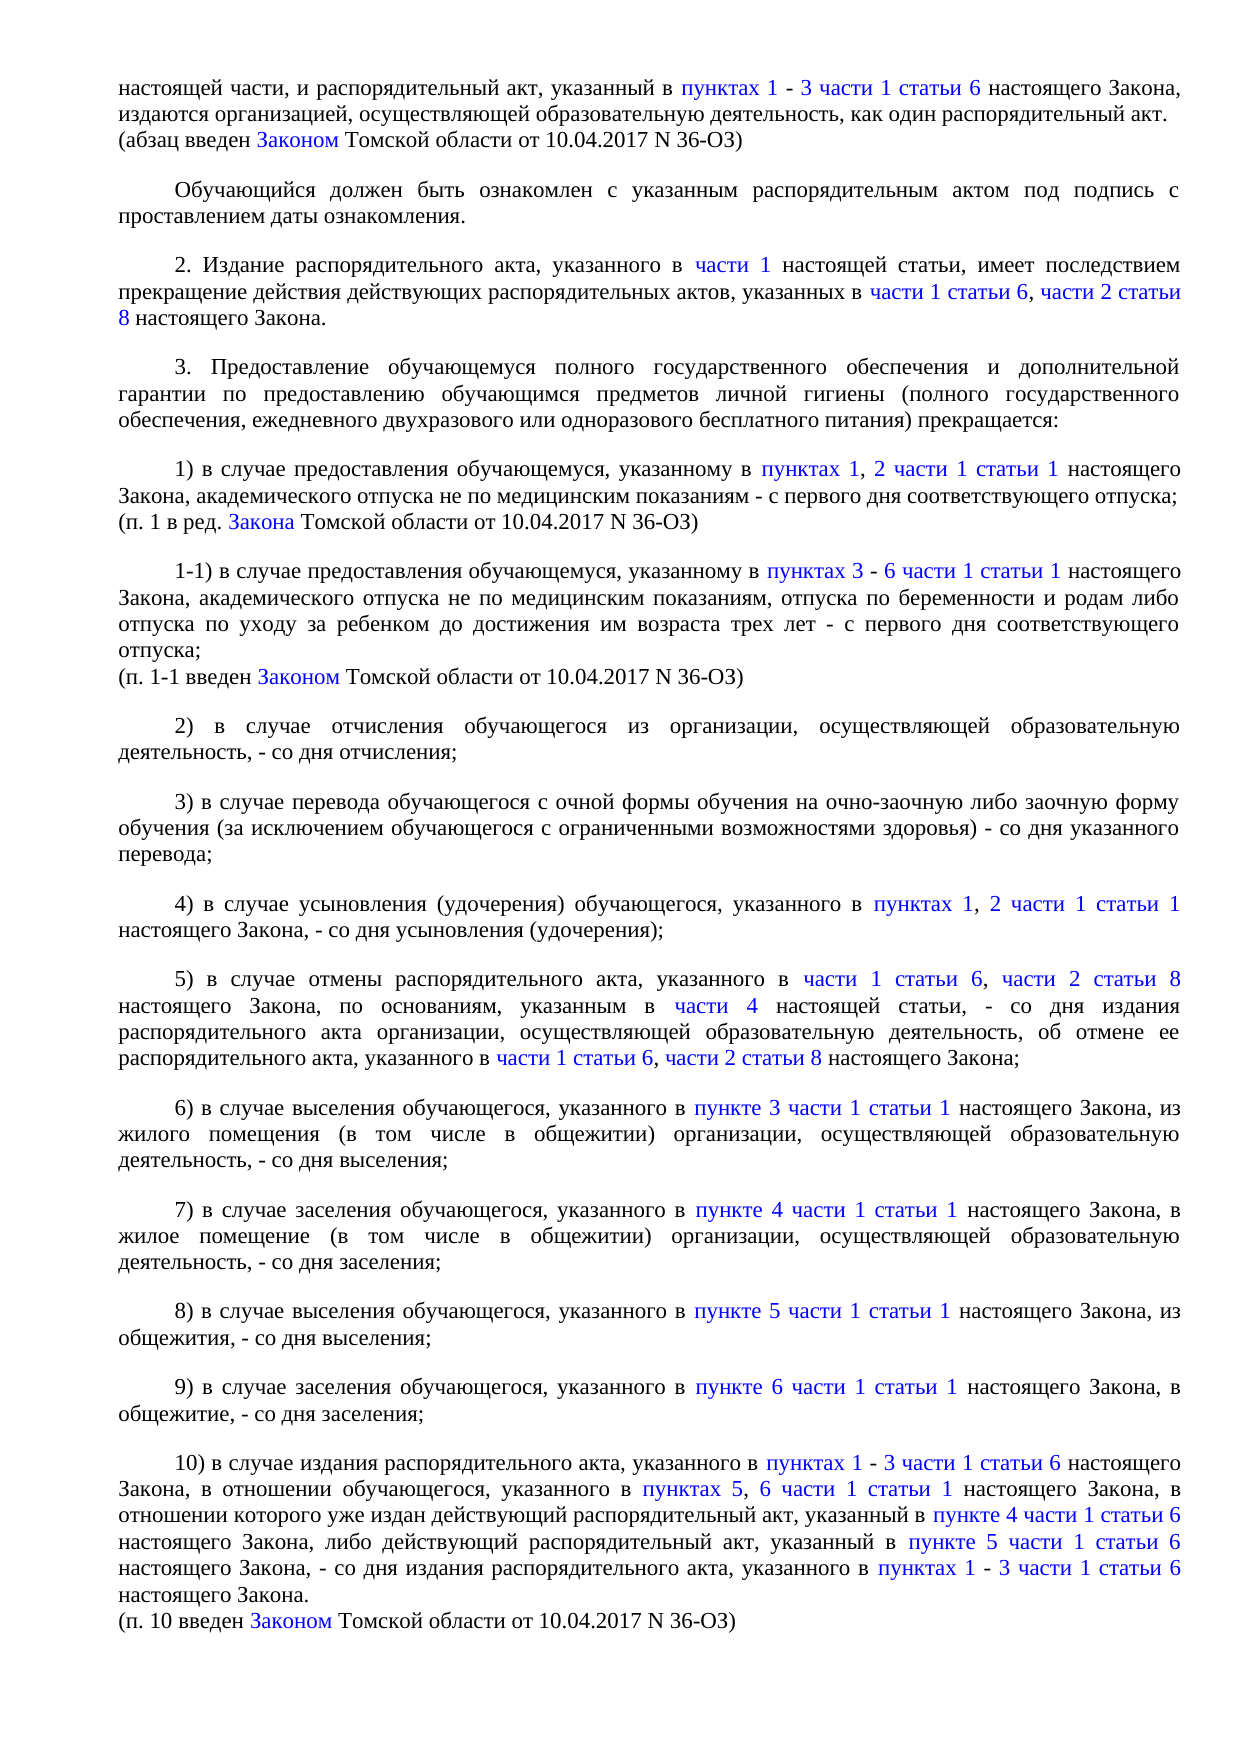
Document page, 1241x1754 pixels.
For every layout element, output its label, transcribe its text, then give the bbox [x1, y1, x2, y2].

text Обучающийся должен быть ознакомлен с указанным распорядительным актом под подпись с проставлением даты ознакомления. [118, 176, 1181, 228]
text 10) в случае издания распорядительного акта, указанного в пунктах 1 - 3 части 1 статьи 6 настоящего Закона, в отношении обучающегося, указанного в пунктах 5, 6 части 1 статьи 1 настоящего Закона, в отношении которого уже издан действующий распорядительный акт, указанный в пункте 4 части 1 статьи 6 настоящего Закона, либо действующий распорядительный акт, указанный в пункте 5 части 1 статьи 6 настоящего Закона, - со дня издания распорядительного акта, указанного в пунктах 1 - 3 части 1 статьи 6 настоящего Закона. [118, 1449, 1181, 1607]
text 2. Издание распорядительного акта, указанного в части 1 настоящей статьи, имеет последствием прекращение действия действующих распорядительных актов, указанных в части 1 статьи 6, части 2 статьи 8 настоящего Закона. [118, 251, 1181, 331]
text (п. 10 введен Законом Томской области от 10.04.2017 N 36-ОЗ) [118, 1607, 1181, 1633]
text 9) в случае заселения обучающегося, указанного в пункте 6 части 1 статьи 1 настоящего Закона, в общежитие, - со дня заселения; [118, 1373, 1181, 1426]
text 3. Предоставление обучающемуся полного государственного обеспечения и дополнительной гарантии по предоставлению обучающимся предметов личной гигиены (полного государственного обеспечения, ежедневного двухразового или одноразового бесплатного питания) прекращается: [118, 353, 1181, 432]
text (п. 1-1 введен Законом Томской области от 10.04.2017 N 36-ОЗ) [118, 663, 1181, 689]
text (абзац введен Законом Томской области от 10.04.2017 N 36-ОЗ) [118, 127, 1181, 153]
text 2) в случае отчисления обучающегося из организации, осуществляющей образовательную деятельность, - со дня отчисления; [118, 712, 1181, 765]
text 8) в случае выселения обучающегося, указанного в пункте 5 части 1 статьи 1 настоящего Закона, из общежития, - со дня выселения; [118, 1298, 1181, 1350]
text 5) в случае отмены распорядительного акта, указанного в части 1 статьи 6, части 2 статьи 8 настоящего Закона, по основаниям, указанным в части 4 настоящей статьи, - со дня издания распорядительного акта организации, осуществляющей образовательную деятельность, об отмене ее распорядительного акта, указанного в части 1 статьи 6, части 2 статьи 8 настоящего Закона; [118, 965, 1181, 1071]
text 6) в случае выселения обучающегося, указанного в пункте 3 части 1 статьи 1 настоящего Закона, из жилого помещения (в том числе в общежитии) организации, осуществляющей образовательную деятельность, - со дня выселения; [118, 1094, 1181, 1173]
text 1-1) в случае предоставления обучающемуся, указанному в пунктах 3 - 6 части 1 статьи 1 настоящего Закона, академического отпуска не по медицинским показаниям, отпуска по беременности и родам либо отпуска по уходу за ребенком до достижения им возраста трех лет - с первого дня соответствующего отпуска; [118, 557, 1181, 663]
text 7) в случае заселения обучающегося, указанного в пункте 4 части 1 статьи 1 настоящего Закона, в жилое помещение (в том числе в общежитии) организации, осуществляющей образовательную деятельность, - со дня заселения; [118, 1196, 1181, 1275]
text (п. 1 в ред. Закона Томской области от 10.04.2017 N 36-ОЗ) [118, 508, 1181, 534]
text 1) в случае предоставления обучающемуся, указанному в пунктах 1, 2 части 1 статьи 1 настоящего Закона, академического отпуска не по медицинским показаниям - с первого дня соответствующего отпуска; [118, 455, 1181, 508]
text 3) в случае перевода обучающегося с очной формы обучения на очно-заочную либо заочную форму обучения (за исключением обучающегося с ограниченными возможностями здоровья) - со дня указанного перевода; [118, 788, 1181, 867]
text 4) в случае усыновления (удочерения) обучающегося, указанного в пунктах 1, 2 части 1 статьи 1 настоящего Закона, - со дня усыновления (удочерения); [118, 890, 1181, 942]
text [118, 74, 1181, 127]
